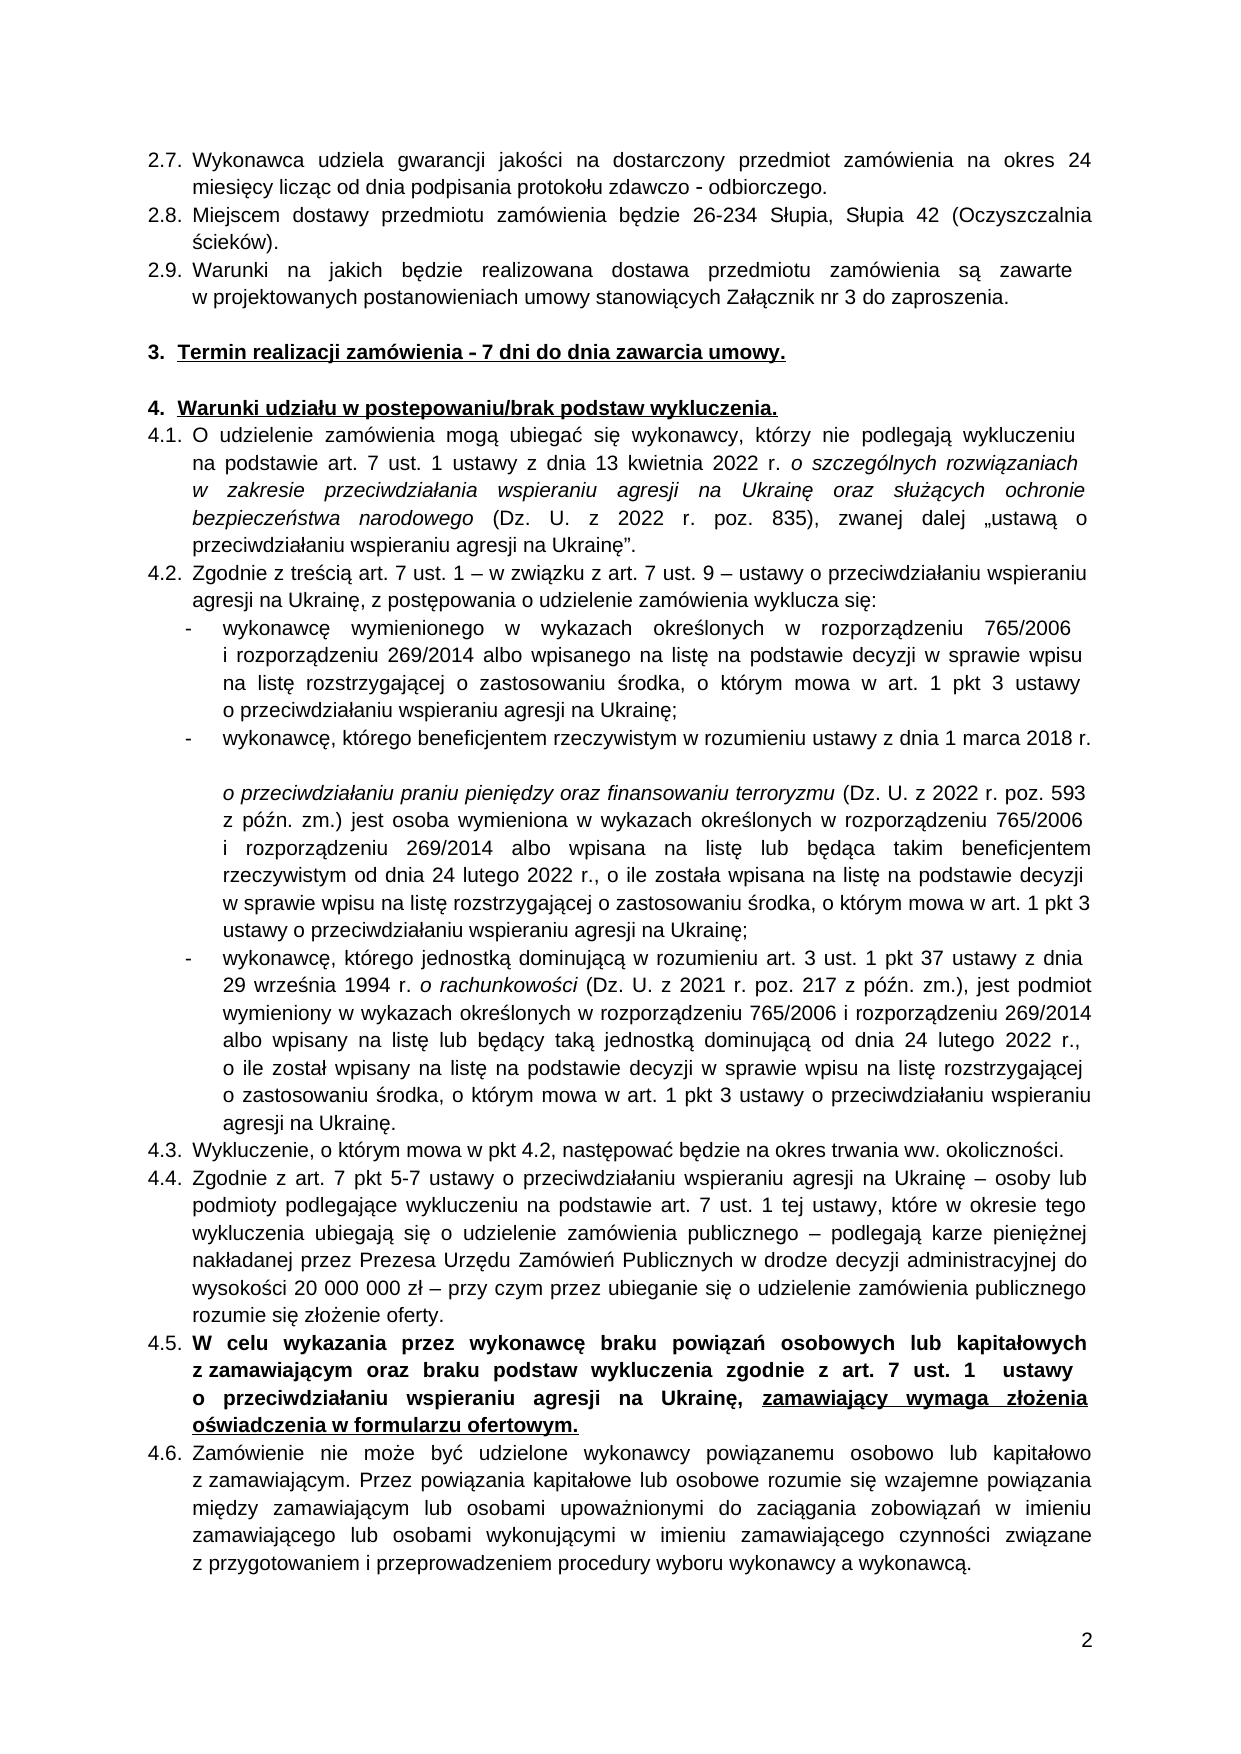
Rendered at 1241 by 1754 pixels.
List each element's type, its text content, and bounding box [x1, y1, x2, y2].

list Zgodnie z treścią art. 7 ust. 1 – w związku z art. 7 ust. 9 – ustawy o przeciwdziałaniu wspieraniu agresji na Ukrainę, z postępowania o udzielenie zamówienia wyklucza się: [148, 560, 1088, 612]
list O udzielenie zamówienia mogą ubiegać się wykonawcy, którzy nie podlegają wykluczeniu na podstawie art. 7 ust. 1 ustawy z dnia 13 kwietnia 2022 r. o szczególnych rozwiązaniach w zakresie przeciwdziałania wspieraniu agresji na Ukrainę oraz służących ochronie bezpieczeństwa narodowego (Dz. U. z 2022 r. poz. 835), zwanej dalej „ustawą o przeciwdziałaniu wspieraniu agresji na Ukrainę”. [148, 423, 1088, 557]
list Wykonawca udziela gwarancji jakości na dostarczony przedmiot zamówienia na okres 24 miesięcy licząc od dnia podpisania protokołu zdawczo odbiorczego. [148, 148, 1093, 199]
list wykonawcę wymienionego w wykazach określonych w rozporządzeniu 765/2006 i rozporządzeniu 269/2014 albo wpisanego na listę na podstawie decyzji w sprawie wpisu na listę rozstrzygającej o zastosowaniu środka, o którym mowa w art. 1 pkt 3 ustawy o przeciwdziałaniu wspieraniu agresji na Ukrainę; [185, 615, 1093, 722]
list Warunki udziału w postepowaniu/brak podstaw wykluczenia. [148, 395, 1093, 419]
list Termin realizacji zamówienia 7 dni do dnia zawarcia umowy. [148, 340, 1093, 364]
list Warunki na jakich będzie realizowana dostawa przedmiotu zamówienia są zawarte w projektowanych postanowieniach umowy stanowiących Załącznik nr 3 do zaproszenia. [148, 258, 1093, 309]
list W celu wykazania przez wykonawcę braku powiązań osobowych lub kapitałowych z zamawiającym oraz braku podstaw wykluczenia zgodnie z art. 7 ust. 1 ustawy o przeciwdziałaniu wspieraniu agresji na Ukrainę, zamawiający wymaga złożenia oświadczenia w formularzu ofertowym. [148, 1330, 1088, 1437]
list Zamówienie nie może być udzielone wykonawcy powiązanemu osobowo lub kapitałowo z zamawiającym. Przez powiązania kapitałowe lub osobowe rozumie się wzajemne powiązania między zamawiającym lub osobami upoważnionymi do zaciągania zobowiązań w imieniu zamawiającego lub osobami wykonującymi w imieniu zamawiającego czynności związane z przygotowaniem i przeprowadzeniem procedury wyboru wykonawcy a wykonawcą. [148, 1440, 1093, 1574]
list wykonawcę, którego beneficjentem rzeczywistym w rozumieniu ustawy z dnia 1 marca 2018 r. o przeciwdziałaniu praniu pieniędzy oraz finansowaniu terroryzmu (Dz. U. z 2022 r. poz. 593 z późn. zm.) jest osoba wymieniona w wykazach określonych w rozporządzeniu 765/2006 i rozporządzeniu 269/2014 albo wpisana na listę lub będąca takim beneficjentem rzeczywistym od dnia 24 lutego 2022 r., o ile została wpisana na listę na podstawie decyzji w sprawie wpisu na listę rozstrzygającej o zastosowaniu środka, o którym mowa w art. 1 pkt 3 ustawy o przeciwdziałaniu wspieraniu agresji na Ukrainę; [185, 725, 1093, 942]
list Wykluczenie, o którym mowa w pkt 4.2, następować będzie na okres trwania ww. okoliczności. [148, 1138, 1088, 1162]
list Zgodnie z art. 7 pkt 5-7 ustawy o przeciwdziałaniu wspieraniu agresji na Ukrainę – osoby lub podmioty podlegające wykluczeniu na podstawie art. 7 ust. 1 tej ustawy, które w okresie tego wykluczenia ubiegają się o udzielenie zamówienia publicznego – podlegają karze pieniężnej nakładanej przez Prezesa Urzędu Zamówień Publicznych w drodze decyzji administracyjnej do wysokości 20 000 000 zł – przy czym przez ubieganie się o udzielenie zamówienia publicznego rozumie się złożenie oferty. [148, 1165, 1088, 1327]
list Miejscem dostawy przedmiotu zamówienia będzie 26-234 Słupia, Słupia 42 (Oczyszczalnia ścieków). [148, 203, 1093, 254]
list wykonawcę, którego jednostką dominującą w rozumieniu art. 3 ust. 1 pkt 37 ustawy z dnia 29 września 1994 r. o rachunkowości (Dz. U. z 2021 r. poz. 217 z późn. zm.), jest podmiot wymieniony w wykazach określonych w rozporządzeniu 765/2006 i rozporządzeniu 269/2014 albo wpisany na listę lub będący taką jednostką dominującą od dnia 24 lutego 2022 r., o ile został wpisany na listę na podstawie decyzji w sprawie wpisu na listę rozstrzygającej o zastosowaniu środka, o którym mowa w art. 1 pkt 3 ustawy o przeciwdziałaniu wspieraniu agresji na Ukrainę. [185, 945, 1093, 1134]
